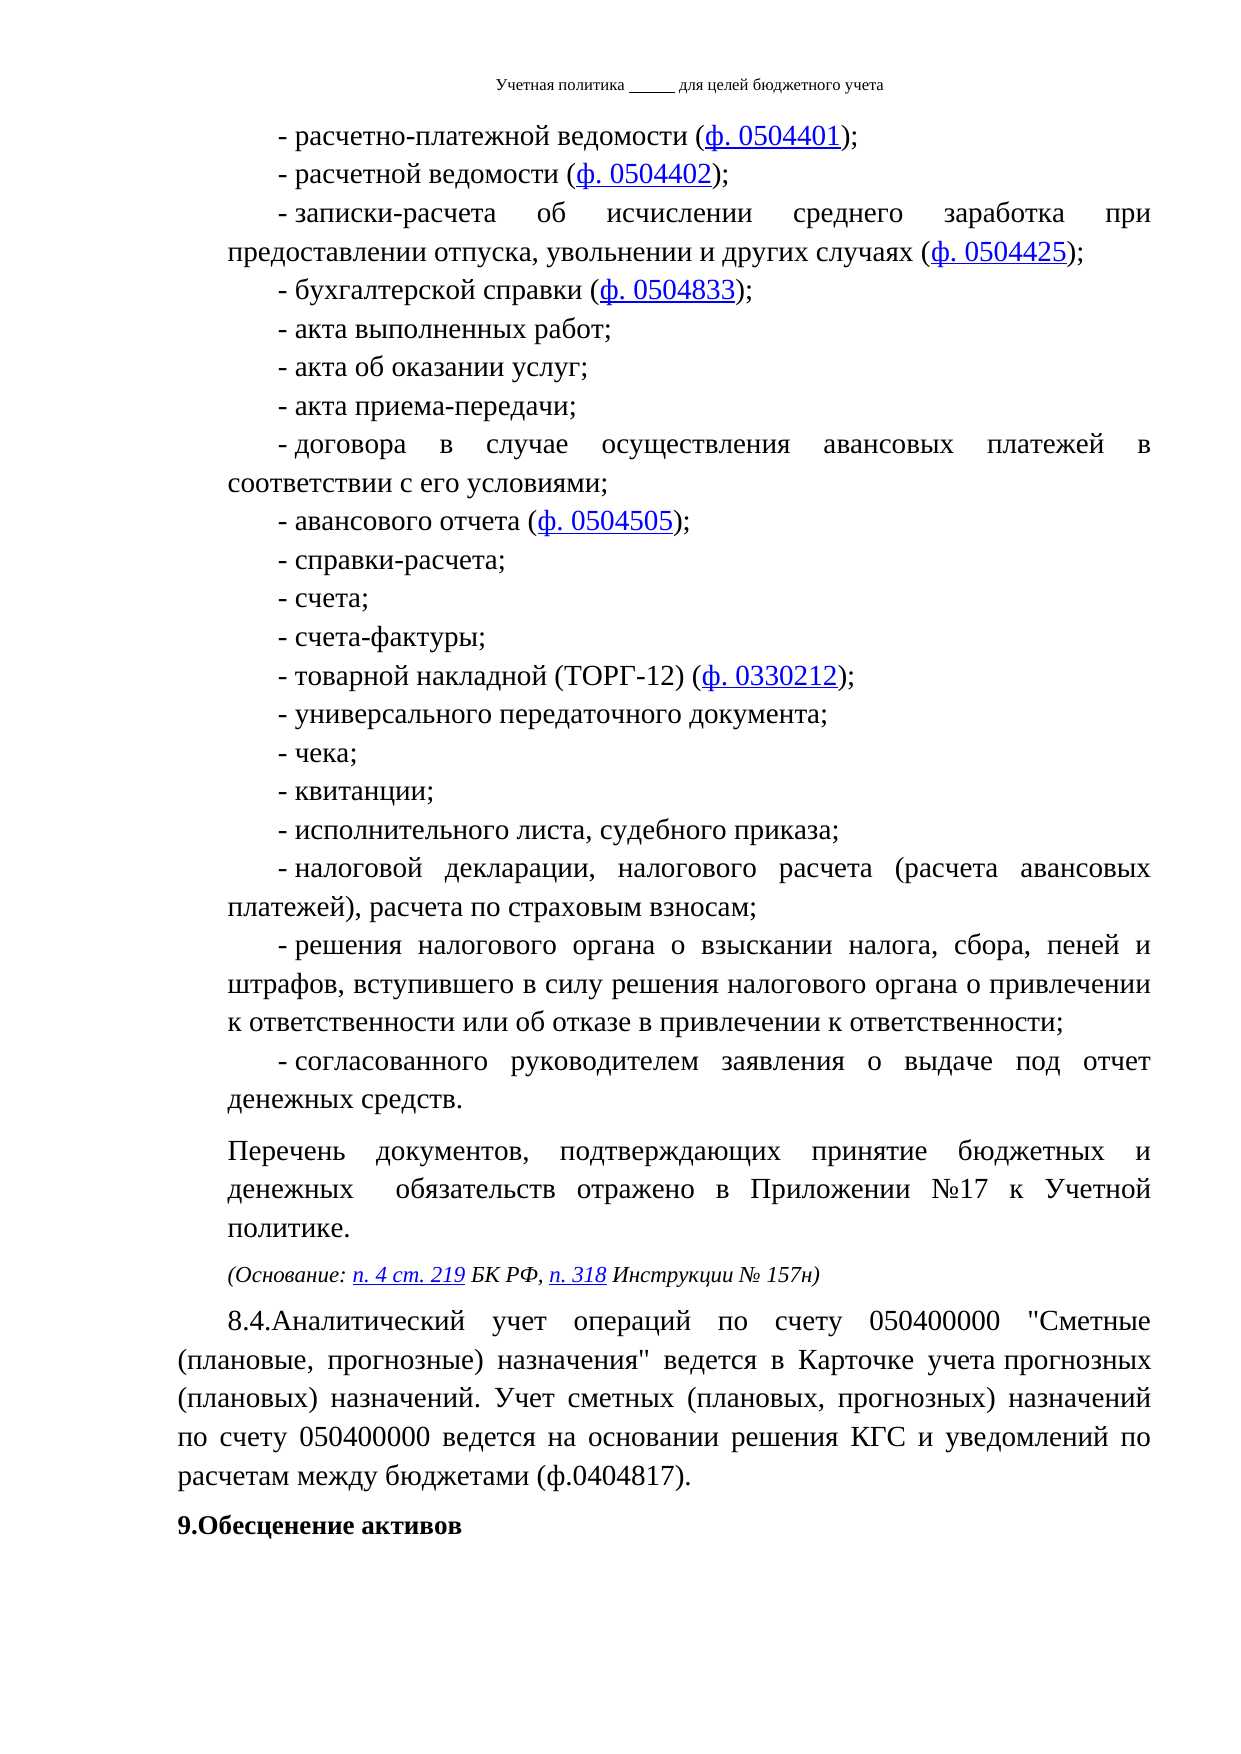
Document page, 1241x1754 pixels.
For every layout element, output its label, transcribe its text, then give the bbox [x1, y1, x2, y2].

list счета-фактуры; [227, 619, 1152, 653]
list чека; [227, 735, 1152, 768]
list расчетно-платежной ведомости (ф. 0504401); [227, 118, 1152, 152]
list налоговой декларации, налогового расчета (расчета авансовых платежей), расчета по страховым взносам; [227, 850, 1152, 922]
list акта об оказании услуг; [227, 349, 1152, 383]
subtitle 8.4.Аналитический учет операций по счету 050400000 "Сметные (плановые, прогнозные) назначения" ведется в Карточке учета прогнозных (плановых) назначений. Учет сметных (плановых, прогнозных) назначений по счету 050400000 ведется на основании решения КГС и уведомлений по расчетам между бюджетами (ф.0404817). [177, 1303, 1152, 1491]
list исполнительного листа, судебного приказа; [227, 812, 1152, 845]
list универсального передаточного документа; [227, 696, 1152, 730]
list записки-расчета об исчислении среднего заработка при предоставлении отпуска, увольнении и других случаях (ф. 0504425); [227, 195, 1152, 267]
list авансового отчета (ф. 0504505); [227, 503, 1152, 537]
list договора в случае осуществления авансовых платежей в соответствии с его условиями; [227, 426, 1152, 498]
list счета; [227, 581, 1152, 614]
list справки-расчета; [227, 542, 1152, 576]
list акта выполненных работ; [227, 311, 1152, 344]
list решения налогового органа о взыскании налога, сбора, пеней и штрафов, вступившего в силу решения налогового органа о привлечении к ответственности или об отказе в привлечении к ответственности; [227, 927, 1152, 1038]
list расчетной ведомости (ф. 0504402); [227, 157, 1152, 190]
list согласованного руководителем заявления о выдаче под отчет денежных средств. [227, 1043, 1152, 1115]
list акта приема-передачи; [227, 388, 1152, 421]
text Перечень документов, подтверждающих принятие бюджетных и денежных обязательств отражено в Приложении №17 к Учетной политике. [227, 1133, 1152, 1243]
list бухгалтерской справки (ф. 0504833); [227, 272, 1152, 306]
list товарной накладной (ТОРГ-12) (ф. 0330212); [227, 658, 1152, 691]
subtitle 9.Обесценение активов [177, 1509, 1152, 1540]
list квитанции; [227, 773, 1152, 807]
text (Основание: п. 4 ст. 219 БК РФ, п. 318 Инструкции № 157н) [177, 1261, 1152, 1287]
